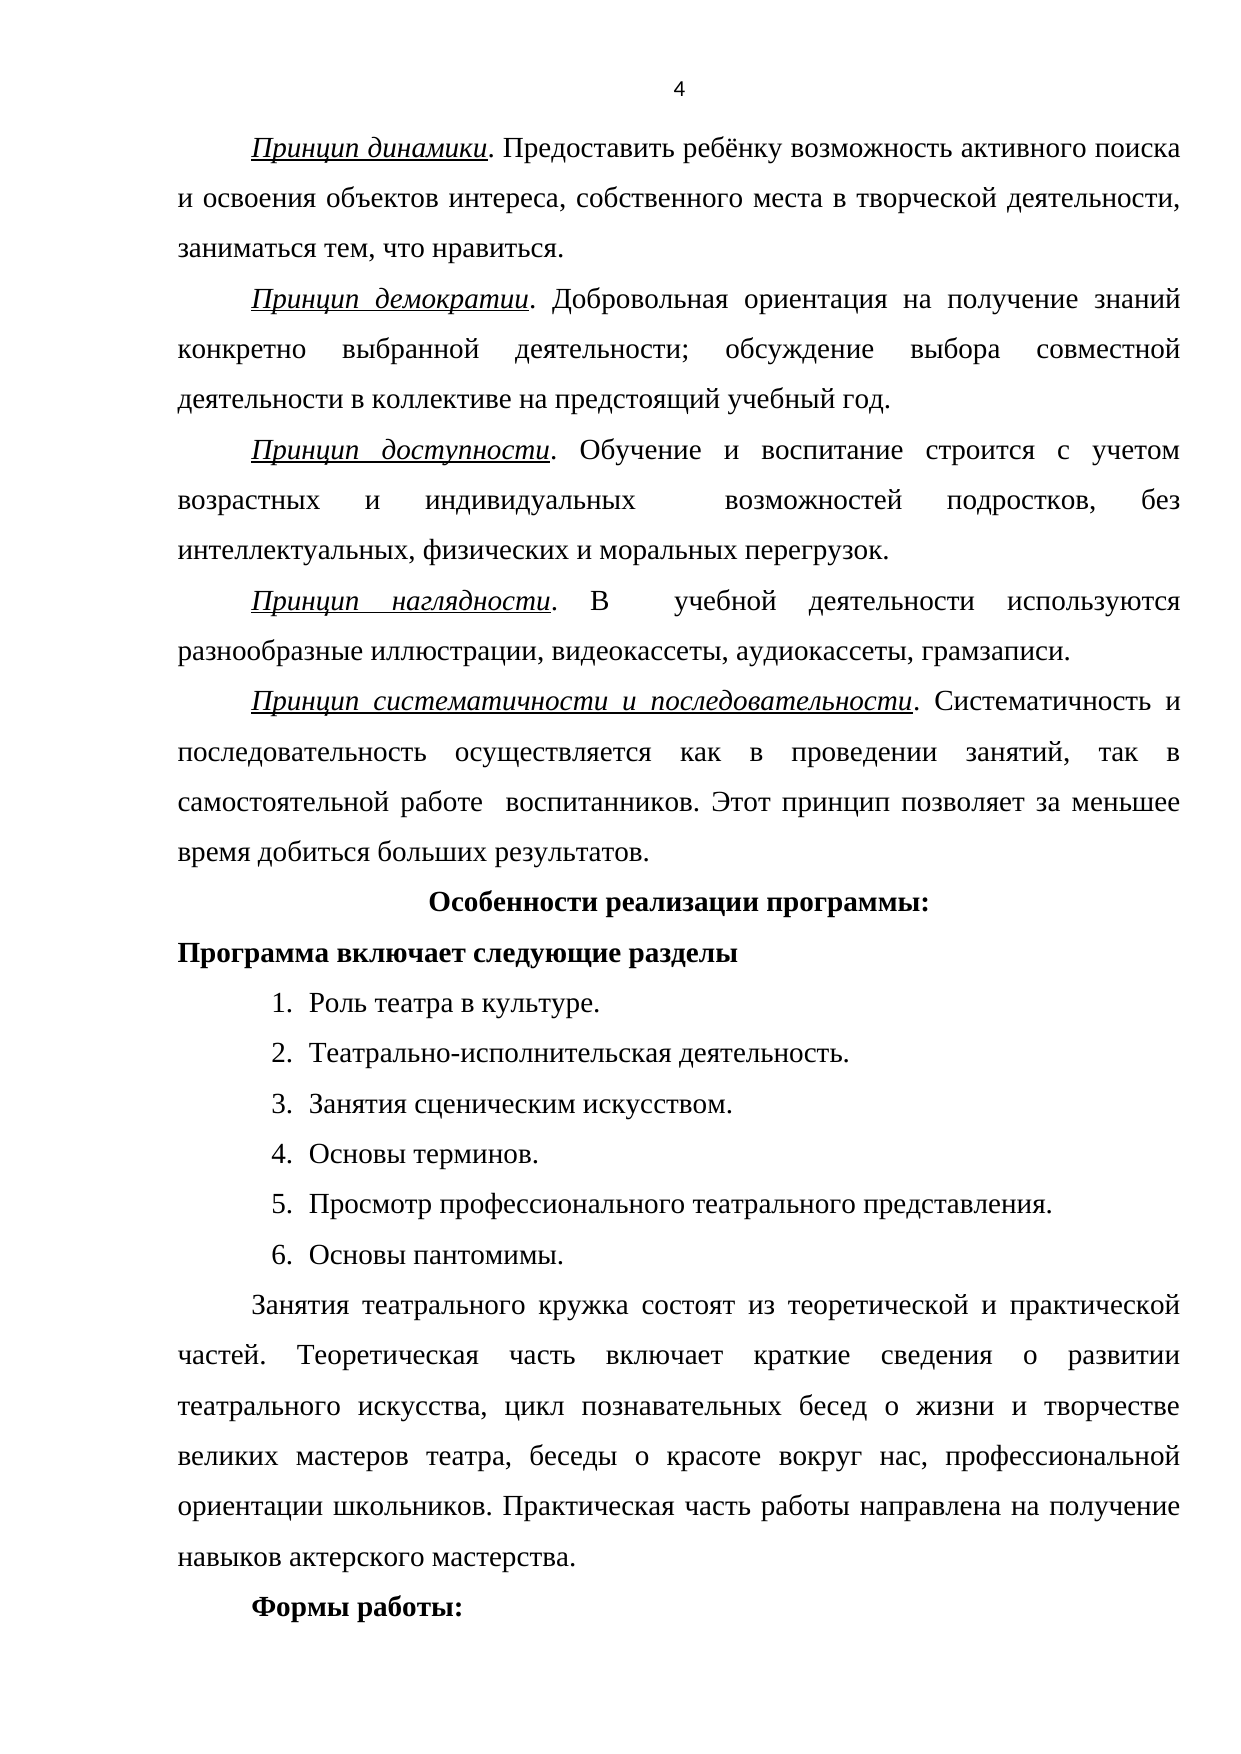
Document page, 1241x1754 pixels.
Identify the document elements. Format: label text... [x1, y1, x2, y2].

text Принцип наглядности. В учебной деятельности используются разнообразные иллюстрации, видеокассеты, аудиокассеты, грамзаписи. [177, 583, 1181, 667]
list Роль театра в культуре. [271, 985, 1181, 1019]
text Принцип динамики. Предоставить ребёнку возможность активного поиска и освоения объектов интереса, собственного места в творческой деятельности, заниматься тем, что нравиться. [177, 130, 1181, 264]
text Принцип доступности. Обучение и воспитание строится с учетом возрастных и индивидуальных возможностей подростков, без интеллектуальных, физических и моральных перегрузок. [177, 432, 1181, 566]
text Принцип систематичности и последовательности. Систематичность и последовательность осуществляется как в проведении занятий, так в самостоятельной работе воспитанников. Этот принцип позволяет за меньшее время добиться больших результатов. [177, 683, 1181, 868]
list Просмотр профессионального театрального представления. [271, 1186, 1181, 1220]
list Занятия сценическим искусством. [271, 1086, 1181, 1119]
list Театрально-исполнительская деятельность. [271, 1036, 1181, 1069]
list Основы пантомимы. [271, 1237, 1181, 1270]
text Занятия театрального кружка состоят из теоретической и практической частей. Теоретическая часть включает краткие сведения о развитии театрального искусства, цикл познавательных бесед о жизни и творчестве великих мастеров театра, беседы о красоте вокруг нас, профессиональной ориентации школьников. Практическая часть работы направлена на получение навыков актерского мастерства. [177, 1287, 1181, 1572]
text Принцип демократии. Добровольная ориентация на получение знаний конкретно выбранной деятельности; обсуждение выбора совместной деятельности в коллективе на предстоящий учебный год. [177, 281, 1181, 415]
text Формы работы: [177, 1589, 1181, 1622]
text Особенности реализации программы: [177, 884, 1181, 918]
list Основы терминов. [271, 1136, 1181, 1170]
text Программа включает следующие разделы [177, 935, 1181, 968]
